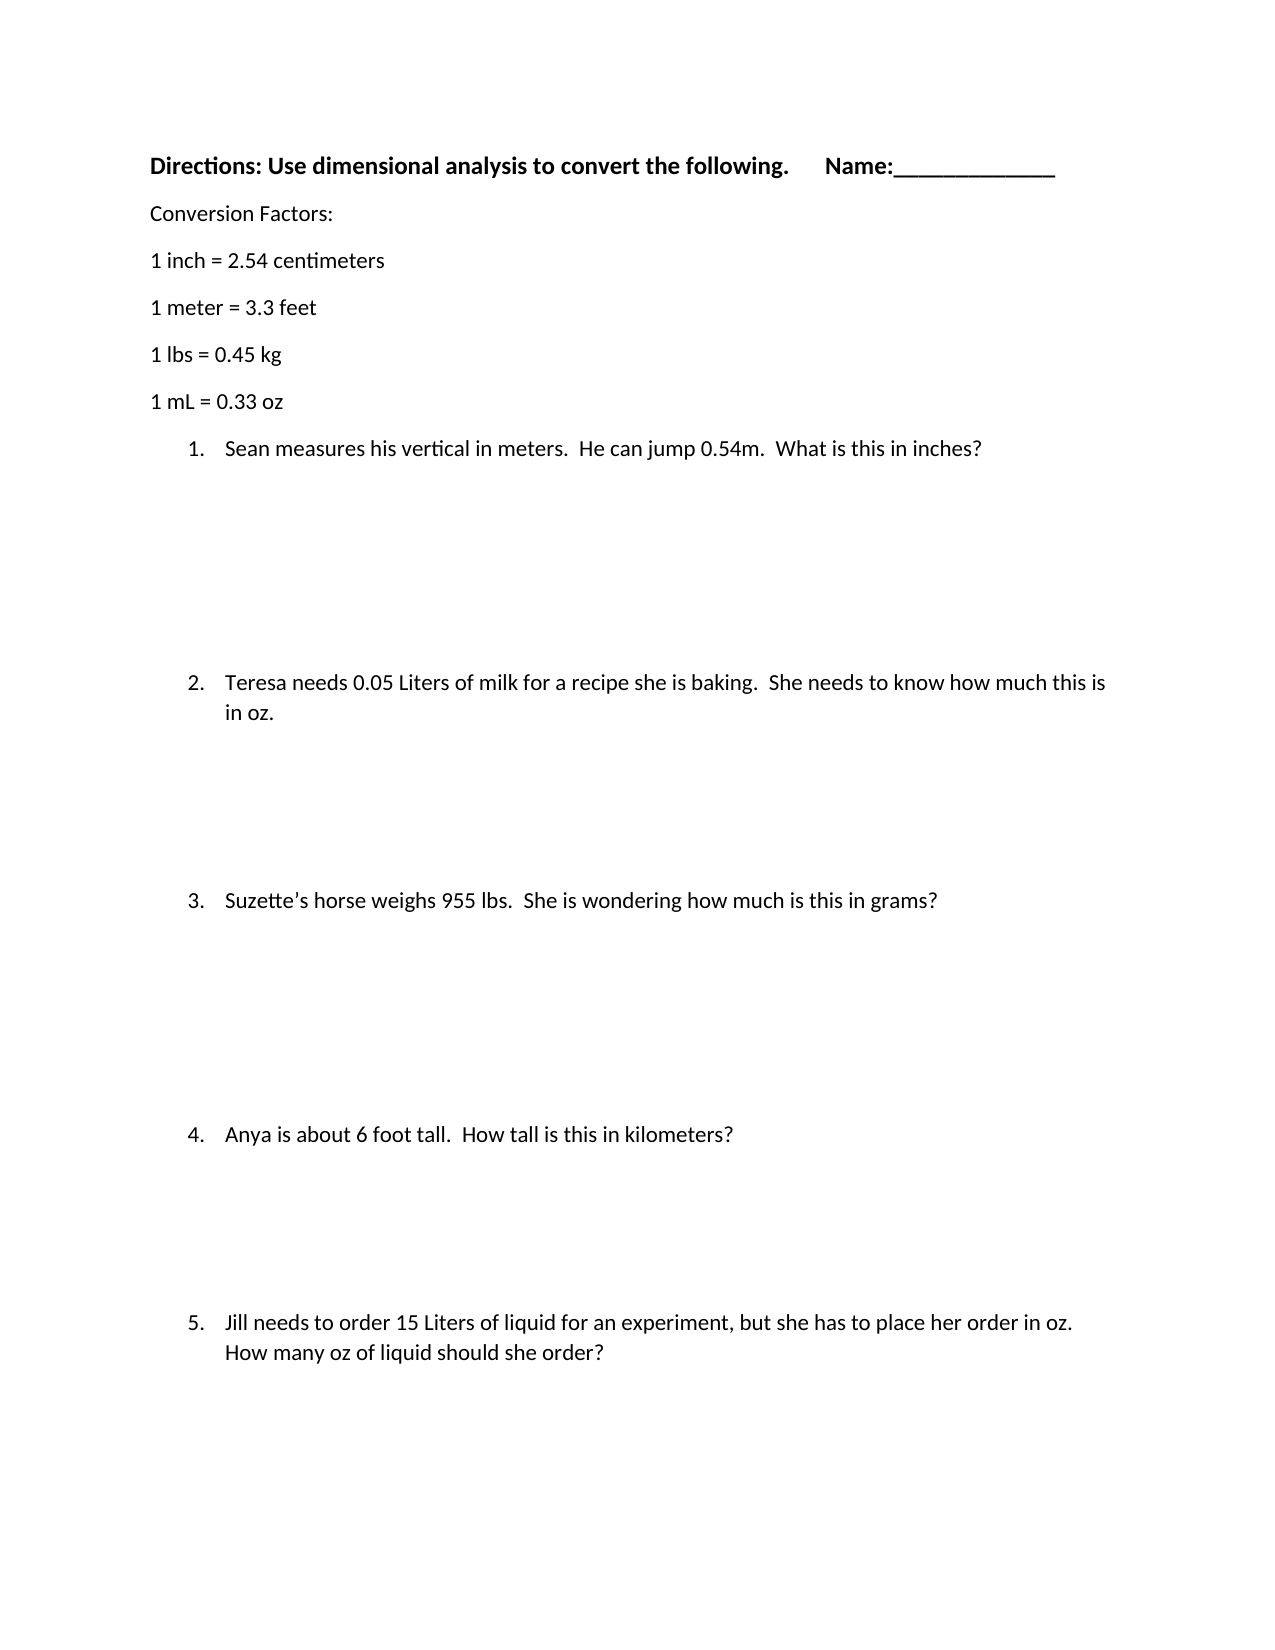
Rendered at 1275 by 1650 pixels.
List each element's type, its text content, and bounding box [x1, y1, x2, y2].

list Anya is about 6 foot tall. How tall is this in kilometers? [187, 1120, 1125, 1148]
list Sean measures his vertical in meters. He can jump 0.54m. What is this in inches? [187, 434, 1125, 462]
list Teresa needs 0.05 Liters of milk for a recipe she is baking. She needs to know how much this is in oz. [187, 668, 1125, 727]
text 1 inch = 2.54 centimeters [150, 246, 1125, 274]
text 1 lbs = 0.45 kg [150, 340, 1125, 368]
list Jill needs to order 15 Liters of liquid for an experiment, but she has to place her order in oz. How many oz of liquid should she order? [187, 1308, 1125, 1366]
list Suzette’s horse weighs 955 lbs. She is wondering how much is this in grams? [187, 886, 1125, 914]
text 1 meter = 3.3 feet [150, 293, 1125, 321]
text Directions: Use dimensional analysis to convert the following. Name:_____________ [150, 150, 1125, 181]
text 1 mL = 0.33 oz [150, 387, 1125, 415]
text Conversion Factors: [150, 199, 1125, 228]
